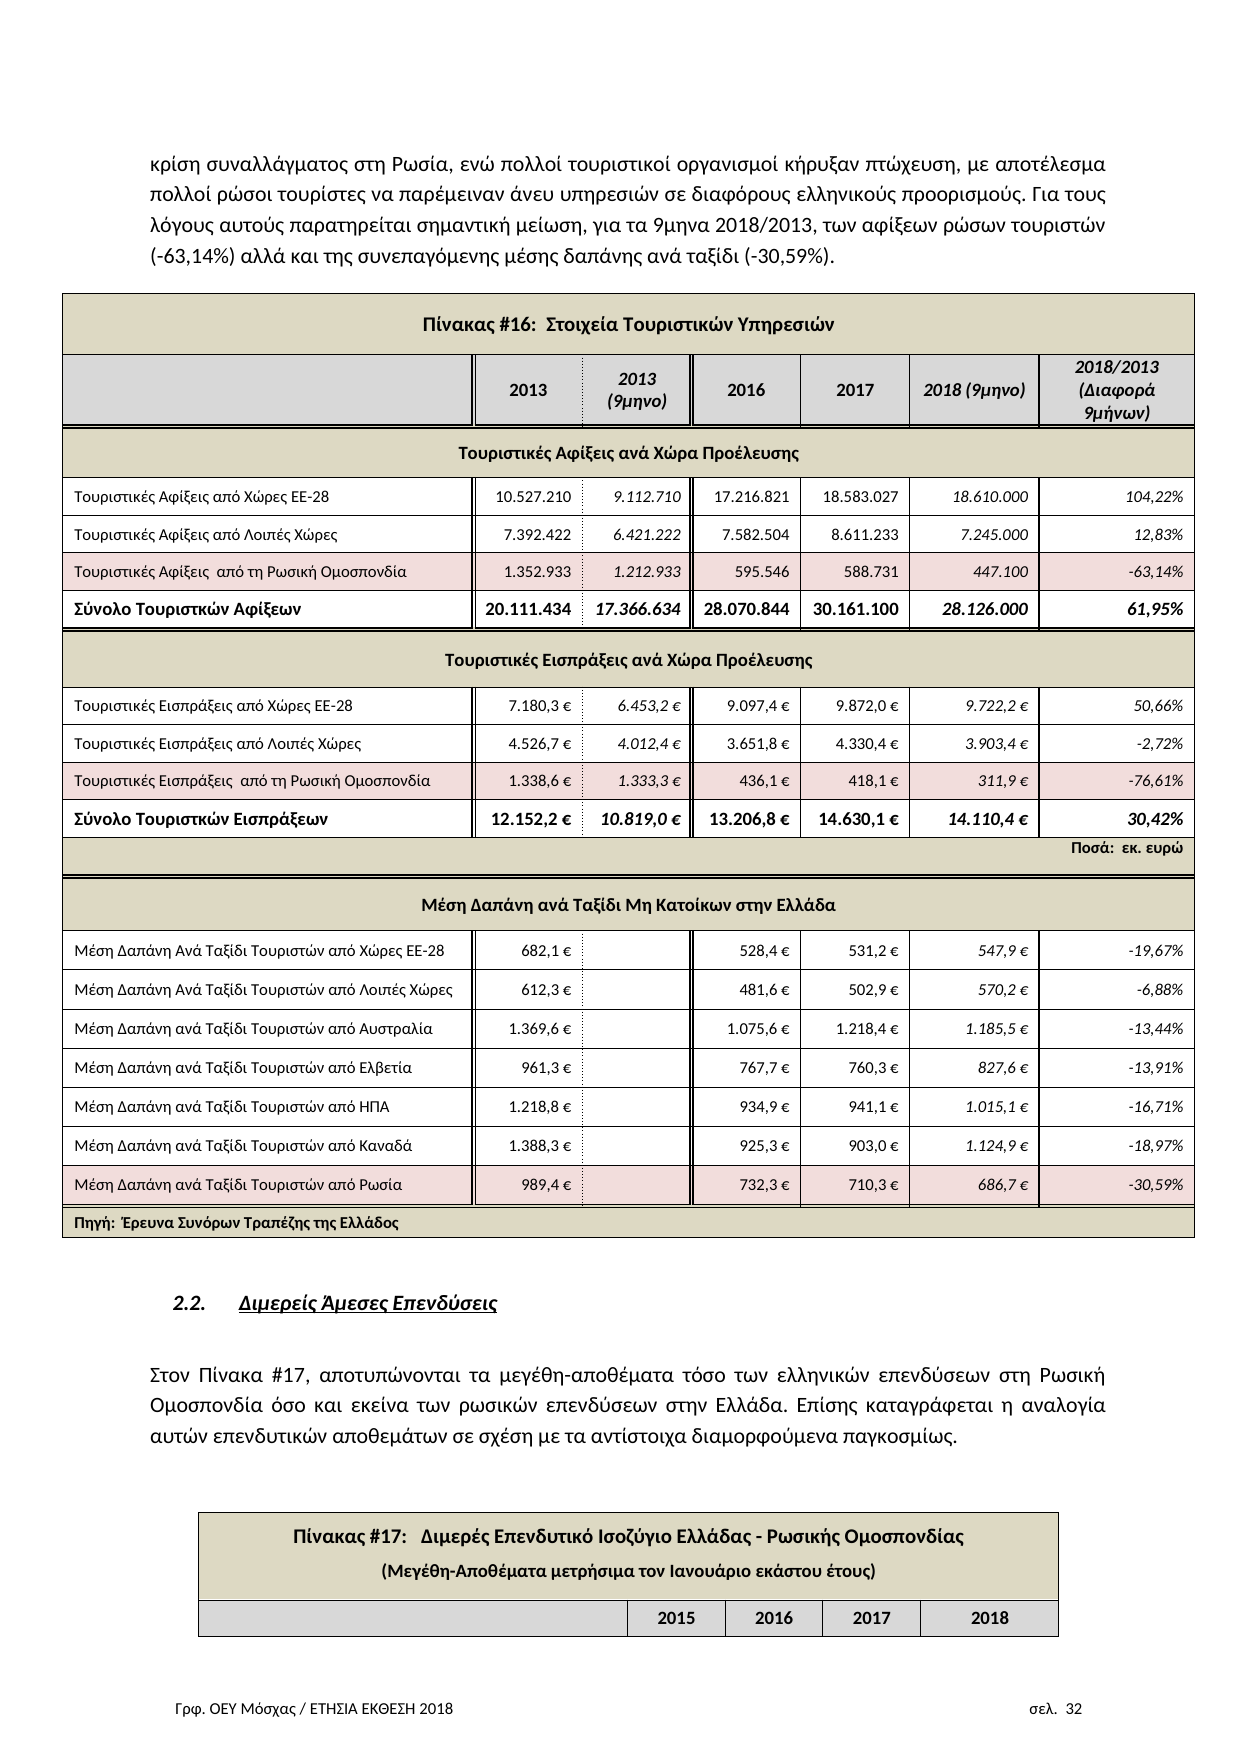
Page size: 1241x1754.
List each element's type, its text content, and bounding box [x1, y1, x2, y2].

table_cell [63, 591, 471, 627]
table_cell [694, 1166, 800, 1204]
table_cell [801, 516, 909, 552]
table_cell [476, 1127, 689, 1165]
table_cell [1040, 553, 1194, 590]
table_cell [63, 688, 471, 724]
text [150, 150, 1107, 268]
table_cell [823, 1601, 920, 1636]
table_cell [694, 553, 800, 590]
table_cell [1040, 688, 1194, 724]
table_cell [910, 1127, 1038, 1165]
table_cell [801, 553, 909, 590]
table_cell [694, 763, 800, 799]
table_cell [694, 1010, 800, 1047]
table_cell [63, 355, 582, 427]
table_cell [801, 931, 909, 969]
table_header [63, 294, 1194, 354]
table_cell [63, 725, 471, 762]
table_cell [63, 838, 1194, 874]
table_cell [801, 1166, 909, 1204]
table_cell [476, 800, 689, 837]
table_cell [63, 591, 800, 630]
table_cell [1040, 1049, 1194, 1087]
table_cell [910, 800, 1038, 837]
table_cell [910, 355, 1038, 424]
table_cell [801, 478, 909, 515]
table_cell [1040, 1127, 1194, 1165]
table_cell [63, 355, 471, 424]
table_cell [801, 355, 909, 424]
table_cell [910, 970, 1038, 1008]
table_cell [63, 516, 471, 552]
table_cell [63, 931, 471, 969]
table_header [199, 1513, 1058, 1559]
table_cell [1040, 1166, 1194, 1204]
text Στον Πίνακα #17, αποτυπώνονται τα μεγέθη-αποθέματα τόσο των ελληνικών επενδύσεων στη Ρωσική Ομοσπονδία όσο και εκείνα των ρωσικών επενδύσεων στην Ελλάδα. Επίσης καταγράφεται η αναλογία αυτών επενδυτικών αποθεμάτων σε σχέση με τα αντίστοιχα διαμορφούμενα παγκοσμίως. [150, 1361, 1107, 1449]
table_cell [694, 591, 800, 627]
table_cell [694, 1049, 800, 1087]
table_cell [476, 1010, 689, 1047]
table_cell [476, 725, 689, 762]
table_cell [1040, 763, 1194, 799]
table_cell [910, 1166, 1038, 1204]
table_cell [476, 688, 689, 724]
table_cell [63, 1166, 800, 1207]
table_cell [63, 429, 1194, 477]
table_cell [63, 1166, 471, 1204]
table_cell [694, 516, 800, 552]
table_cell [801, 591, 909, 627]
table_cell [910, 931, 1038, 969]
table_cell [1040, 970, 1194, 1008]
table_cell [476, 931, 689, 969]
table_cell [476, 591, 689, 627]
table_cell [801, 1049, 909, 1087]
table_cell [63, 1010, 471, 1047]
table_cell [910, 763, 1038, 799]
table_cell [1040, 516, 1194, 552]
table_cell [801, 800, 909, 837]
subtitle Διμερείς Άμεσες Επενδύσεις [172, 1289, 1107, 1316]
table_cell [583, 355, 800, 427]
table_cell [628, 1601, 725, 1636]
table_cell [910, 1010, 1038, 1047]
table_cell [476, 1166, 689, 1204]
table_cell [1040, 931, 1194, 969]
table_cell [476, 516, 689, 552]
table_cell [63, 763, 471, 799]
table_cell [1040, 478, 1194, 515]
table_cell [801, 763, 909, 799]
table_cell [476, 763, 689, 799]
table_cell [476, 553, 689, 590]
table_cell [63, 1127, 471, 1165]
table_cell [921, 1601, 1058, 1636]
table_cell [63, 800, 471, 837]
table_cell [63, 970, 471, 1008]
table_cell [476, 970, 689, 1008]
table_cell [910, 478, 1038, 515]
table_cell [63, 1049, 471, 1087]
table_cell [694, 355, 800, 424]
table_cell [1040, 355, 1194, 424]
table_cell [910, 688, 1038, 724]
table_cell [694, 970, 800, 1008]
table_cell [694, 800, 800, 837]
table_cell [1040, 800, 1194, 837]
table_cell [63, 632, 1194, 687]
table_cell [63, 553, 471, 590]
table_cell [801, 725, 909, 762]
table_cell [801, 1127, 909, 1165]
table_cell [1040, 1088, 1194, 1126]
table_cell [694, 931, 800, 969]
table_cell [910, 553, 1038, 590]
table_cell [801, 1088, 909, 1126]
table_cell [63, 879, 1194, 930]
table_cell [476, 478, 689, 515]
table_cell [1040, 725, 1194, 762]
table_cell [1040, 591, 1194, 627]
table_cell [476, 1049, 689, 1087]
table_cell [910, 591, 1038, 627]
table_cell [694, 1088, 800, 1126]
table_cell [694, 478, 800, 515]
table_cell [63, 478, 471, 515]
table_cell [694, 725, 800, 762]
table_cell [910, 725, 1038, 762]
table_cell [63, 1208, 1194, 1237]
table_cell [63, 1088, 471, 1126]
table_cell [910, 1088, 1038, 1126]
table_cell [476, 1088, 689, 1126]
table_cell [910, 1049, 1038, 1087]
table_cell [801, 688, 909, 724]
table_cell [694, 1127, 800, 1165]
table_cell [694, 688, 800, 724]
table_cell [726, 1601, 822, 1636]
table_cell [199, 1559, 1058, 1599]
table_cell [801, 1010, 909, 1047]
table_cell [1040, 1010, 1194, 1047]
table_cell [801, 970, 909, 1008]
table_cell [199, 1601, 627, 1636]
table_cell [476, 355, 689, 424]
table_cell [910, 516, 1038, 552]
